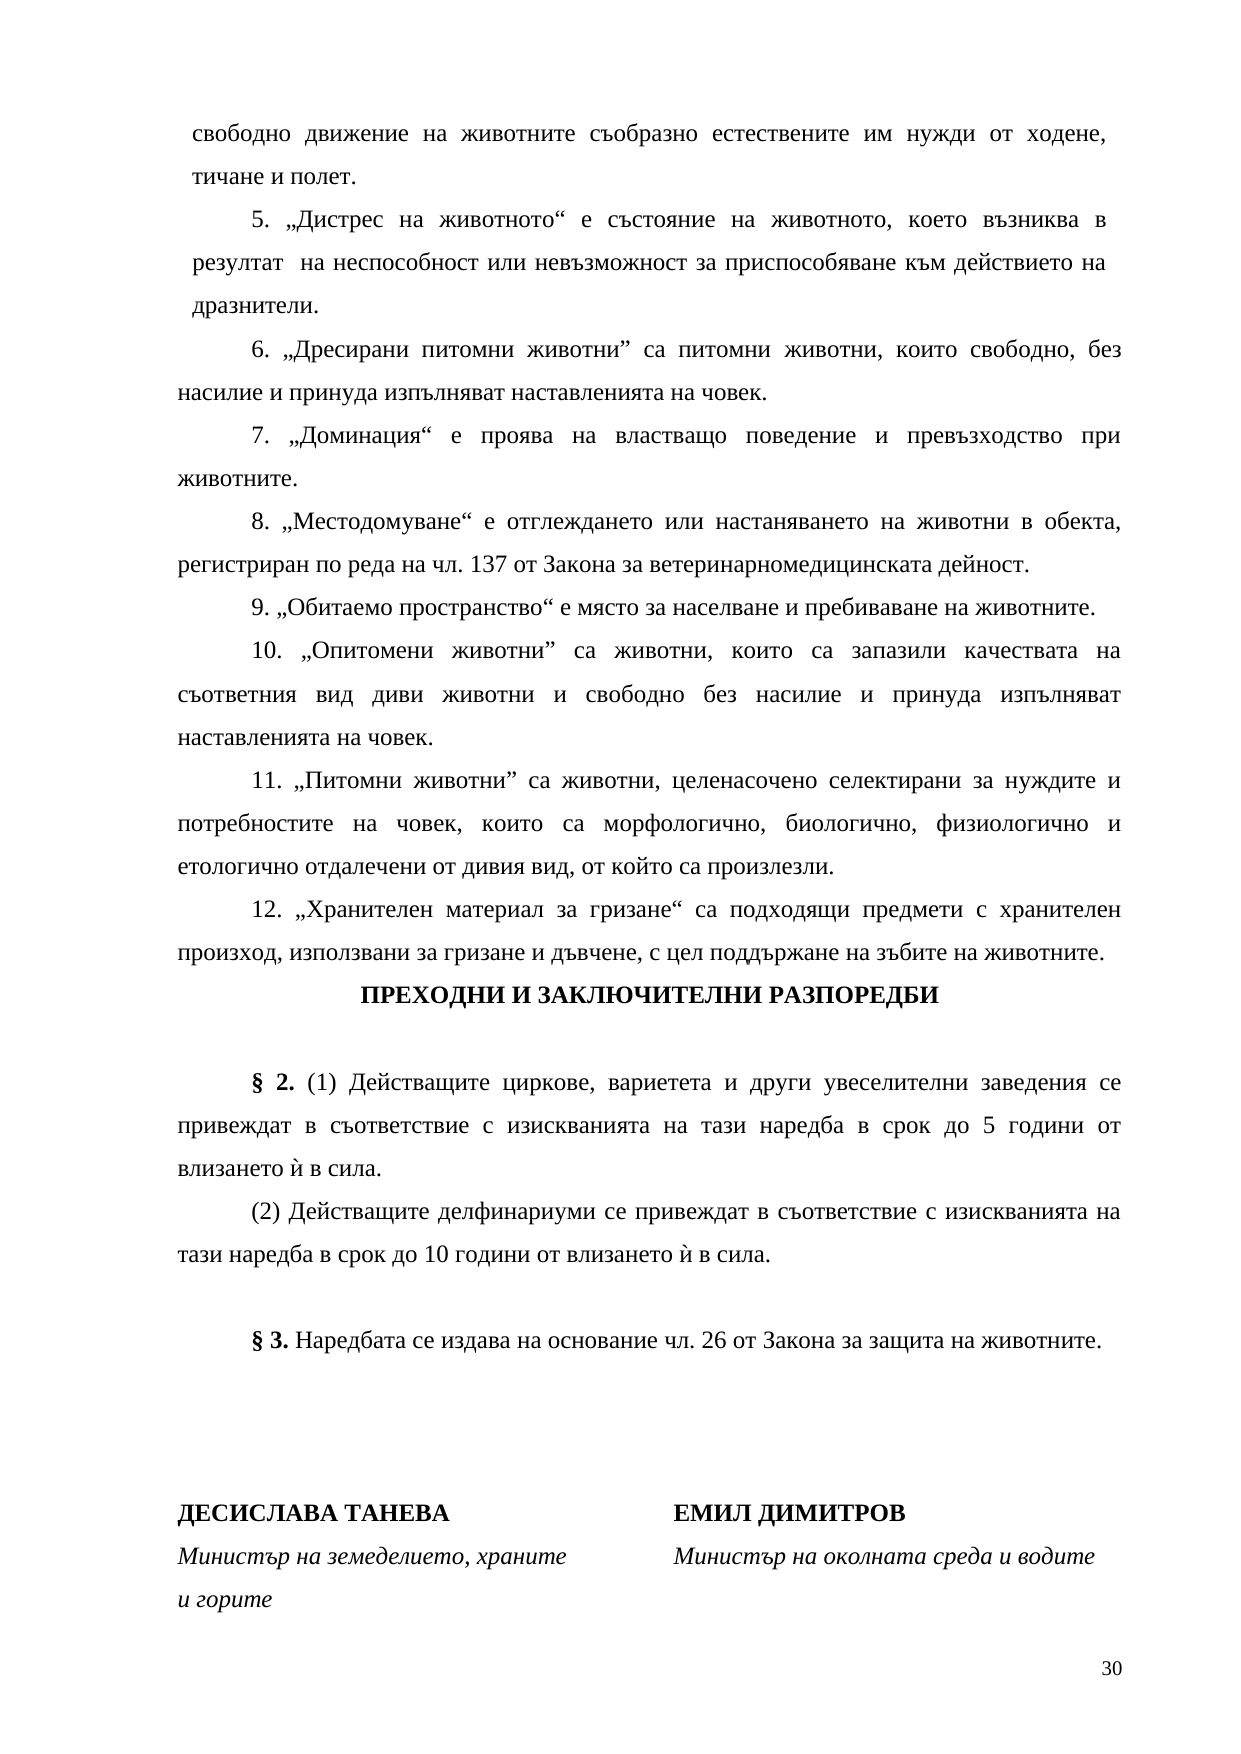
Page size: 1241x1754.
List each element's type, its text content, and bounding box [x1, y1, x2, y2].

text 8. „Местодомуване“ е отглеждането или настаняването на животни в обекта, регистриран по реда на чл. 137 от Закона за ветеринарномедицинската дейност. [177, 506, 1122, 578]
text (2) Действащите делфинариуми се привеждат в съответствие с изискванията на тази наредба в срок до 10 години от влизането ѝ в сила. [177, 1196, 1122, 1268]
text 5. „Дистрес на животното“ е състояние на животното, което възниква в резултат на неспособност или невъзможност за приспособяване към действието на дразнители. [192, 204, 1107, 319]
text 12. „Хранителен материал за гризане“ са подходящи предмети с хранителен произход, използвани за гризане и дъвчене, с цел поддържане на зъбите на животните. [177, 894, 1122, 966]
table_header Десислава Танева Министър на земеделието, храните и горите [166, 1498, 662, 1626]
text ПРЕХОДНи И ЗАКЛЮЧИТЕЛНи РАЗПОРЕДБи [177, 981, 1122, 1009]
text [192, 118, 1107, 190]
text 7. „Доминация“ е проява на властващо поведение и превъзходство при животните. [177, 420, 1122, 492]
text 9. „Обитаемо пространство“ е място за населване и пребиваване на животните. [177, 592, 1122, 621]
text § 3. Наредбата се издава на основание чл. 26 от Закона за защита на животните. [177, 1326, 1122, 1354]
text 6. „Дресирани питомни животни” са питомни животни, които свободно, без насилие и принуда изпълняват наставленията на човек. [177, 334, 1122, 406]
text 10. „Опитомени животни” са животни, които са запазили качествата на съответния вид диви животни и свободно без насилие и принуда изпълняват наставленията на човек. [177, 636, 1122, 751]
text § 2. (1) Действащите циркове, вариетета и други увеселителни заведения се привеждат в съответствие с изискванията на тази наредба в срок до 5 години от влизането ѝ в сила. [177, 1067, 1122, 1182]
table_header Емил Димитров Министър на околната среда и водите [662, 1498, 1158, 1626]
text 11. „Питомни животни” са животни, целенасочено селектирани за нуждите и потребностите на човек, които са морфологично, биологично, физиологично и етологично отдалечени от дивия вид, от който са произлезли. [177, 765, 1122, 880]
